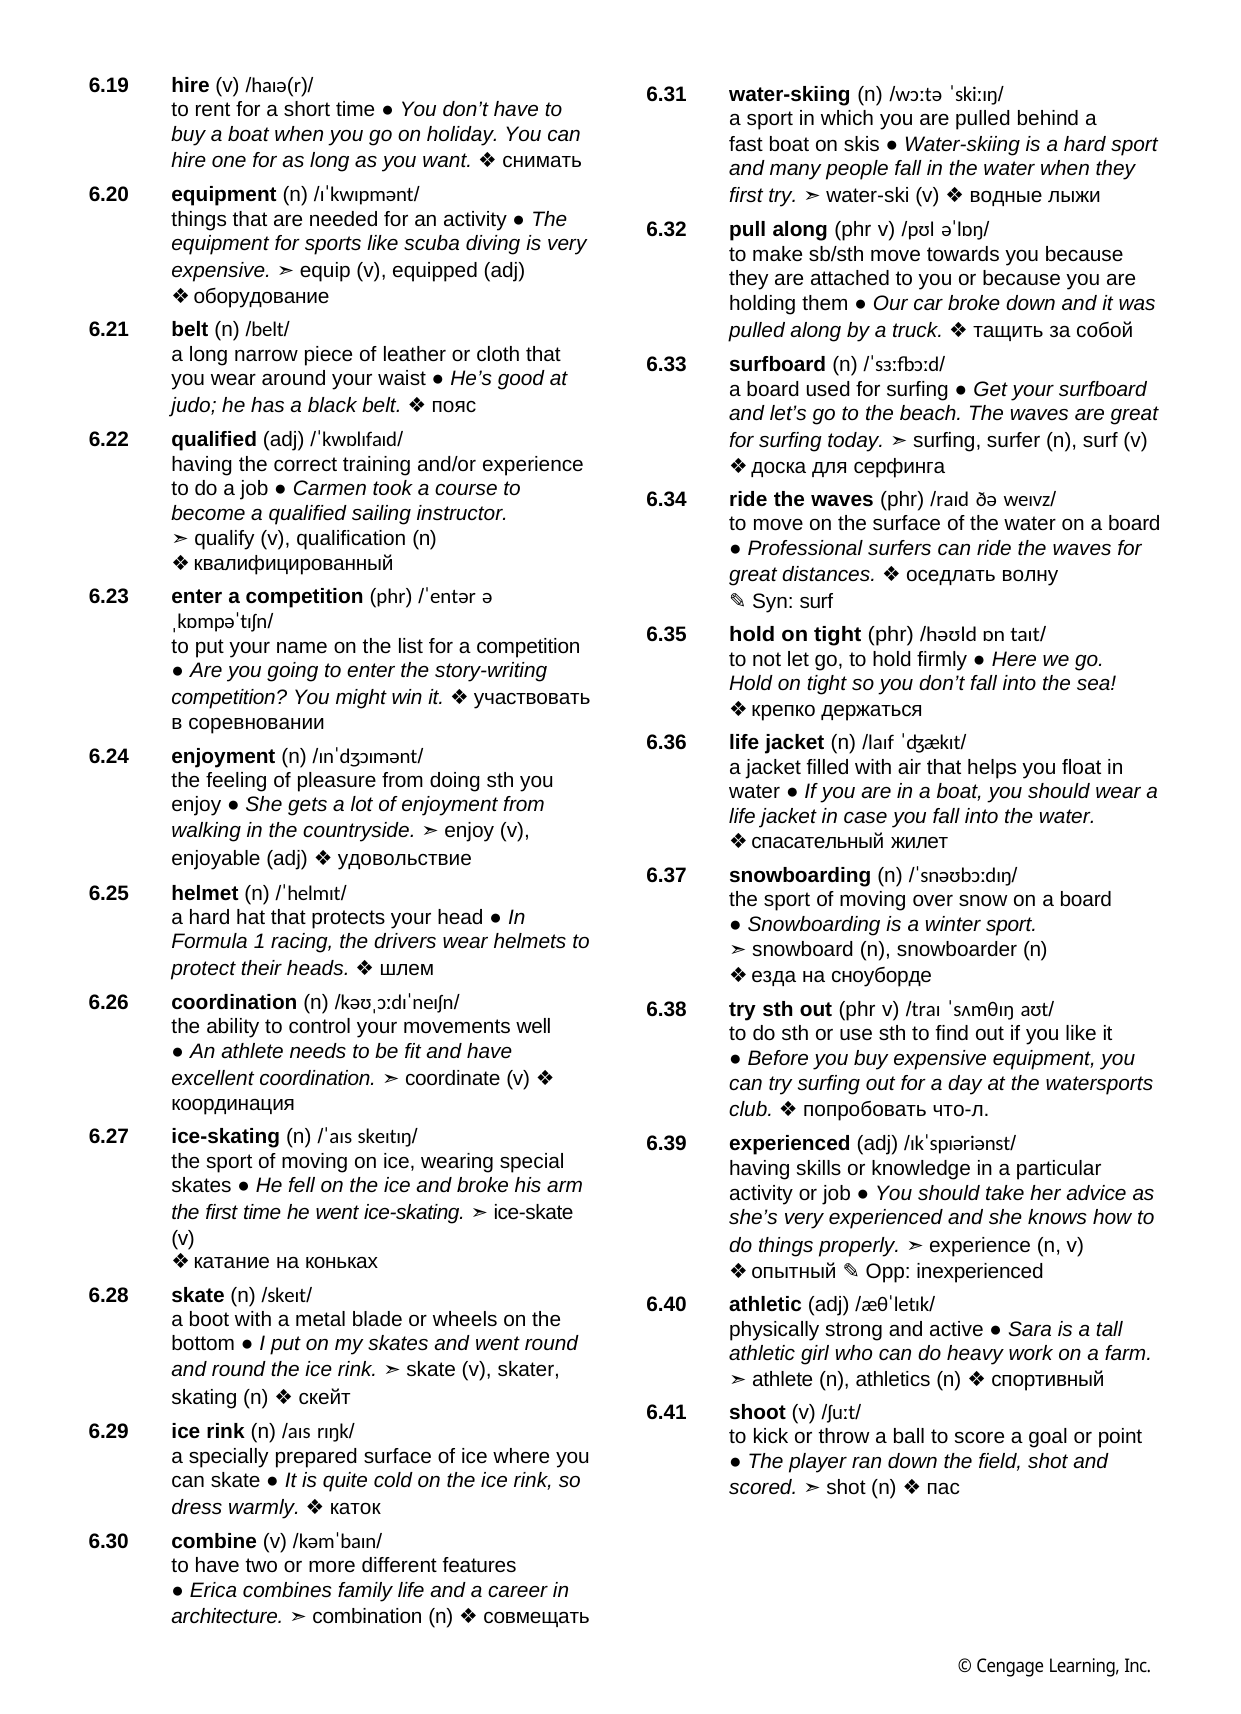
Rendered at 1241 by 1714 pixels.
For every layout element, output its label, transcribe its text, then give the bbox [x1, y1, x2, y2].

list Are you going to enter the story-writing competition? You might win it. ❖ участвовать в соревновании [171, 659, 590, 734]
list Before you buy expensive equipment, you can try surfing out for a day at the watersports club. ❖ попробовать что-л. [729, 1046, 1153, 1123]
list hire (v) /haɪə(r)/ [88, 72, 600, 97]
text to move on the surface of the water on a board [729, 512, 1240, 535]
text the feeling of pleasure from doing sth you enjoy ● She gets a lot of enjoyment from walking in the countryside. ➣ enjoy (v), enjoyable (adj) ❖ удовольствие [171, 769, 593, 872]
list Erica combines family life and a career in architecture. ➣ combination (n) ❖ совмещать [171, 1578, 594, 1630]
text to make sb/sth move towards you because they are attached to you or because you are holding them ● Our car broke down and it was pulled along by a truck. ❖ тащить за собой [729, 241, 1161, 344]
list ride the waves (phr) /raɪd ðə weɪvz/ [646, 486, 1240, 512]
list qualified (adj) /ˈkwɒlɪfaɪd/ [88, 426, 600, 451]
list experienced (adj) /ɪkˈspɪəriənst/ [646, 1131, 1240, 1156]
text a hard hat that protects your head ● In Formula 1 racing, the drivers wear helmets to protect their heads. ❖ шлем [171, 905, 599, 982]
list water-skiing (n) /wɔːtə ˈskiːɪŋ/ [646, 81, 1240, 107]
text the sport of moving over snow on a board [729, 887, 1240, 911]
list hold on tight (phr) /həʊld ɒn taɪt/ [646, 621, 1240, 647]
list квалифицированный [171, 550, 600, 576]
list The player ran down the field, shot and scored. ➣ shot (n) ❖ пас [729, 1449, 1108, 1501]
text to kick or throw a ball to score a goal or point [729, 1424, 1240, 1448]
text the sport of moving on ice, wearing special skates ● He fell on the ice and broke his arm the first time he went ice-skating. ➣ ice-skate (v) [171, 1148, 599, 1249]
list helmet (n) /ˈhelmɪt/ [88, 880, 600, 905]
list enjoyment (n) /ɪnˈdʒɔɪmənt/ [88, 743, 600, 769]
text the ability to control your movements well [171, 1015, 600, 1039]
text a boot with a metal blade or wheels on the bottom ● I put on my skates and went round and round the ice rink. ➣ skate (v), skater, skating (n) ❖ скейт [171, 1307, 599, 1410]
list skate (n) /skeɪt/ [88, 1282, 600, 1307]
list snowboarding (n) /ˈsnəʊbɔːdɪŋ/ [646, 862, 1240, 887]
list try sth out (phr v) /traɪ ˈsʌmθɪŋ aʊt/ [646, 996, 1240, 1021]
list Snowboarding is a winter sport. [729, 912, 1240, 936]
text a long narrow piece of leather or cloth that you wear around your waist ● He’s good at judo; he has a black belt. ❖ пояс [171, 342, 599, 418]
list спасательный жилет [729, 828, 1240, 854]
list An athlete needs to be fit and have excellent coordination. ➣ coordinate (v) ❖ координация [171, 1040, 600, 1115]
text a jacket filled with air that helps you float in water ● If you are in a boat, you should wear a life jacket in case you fall into the water. [729, 755, 1161, 828]
text to have two or more different features [171, 1553, 600, 1577]
list athletic (adj) /æθˈletɪk/ [646, 1291, 1240, 1316]
text ➣ qualify (v), qualification (n) [171, 525, 600, 550]
list shoot (v) /ʃuːt/ [646, 1399, 1240, 1424]
list ice rink (n) /aɪs rɪŋk/ [88, 1418, 600, 1443]
list доска для серфинга [729, 454, 1240, 478]
list pull along (phr v) /pʊl əˈlɒŋ/ [646, 216, 1240, 241]
text having skills or knowledge in a particular activity or job ● You should take her advice as she’s very experienced and she knows how to do things properly. ➣ experience (n, v) [729, 1156, 1161, 1258]
text ➣ snowboard (n), snowboarder (n) [729, 936, 1240, 962]
list enter a competition (phr) /ˈentər ə [88, 584, 600, 609]
text physically strong and active ● Sara is a tall athletic girl who can do heavy work on a farm. [729, 1316, 1161, 1365]
text a board used for surfing ● Get your surfboard and let’s go to the beach. The waves are great for surfing today. ➣ surfing, surfer (n), surf (v) [729, 377, 1161, 454]
list combine (v) /kəmˈbaɪn/ [88, 1528, 600, 1553]
text to do sth or use sth to find out if you like it [729, 1021, 1240, 1045]
text a specially prepared surface of ice where you can skate ● It is quite cold on the ice rink, so dress warmly. ❖ каток [171, 1443, 599, 1520]
list опытный ✎ Opp: inexperienced [729, 1259, 1240, 1283]
text to put your name on the list for a competition [171, 634, 600, 658]
list оборудование [171, 284, 600, 308]
list surfboard (n) /ˈsɜːfbɔːd/ [646, 352, 1240, 377]
list езда на сноуборде [729, 962, 1240, 988]
text to not let go, to hold firmly ● Here we go. Hold on tight so you don’t fall into the sea! [729, 647, 1145, 695]
text ˌkɒmpəˈtɪʃn/ [171, 609, 600, 634]
list Professional surfers can ride the waves for great distances. ❖ оседлать волну [729, 537, 1142, 588]
list катание на коньках [171, 1249, 600, 1274]
list life jacket (n) /laɪf ˈʤækɪt/ [646, 729, 1240, 755]
list equipment (n) /ɪˈkwɪpmənt/ [88, 182, 600, 207]
text ➣ athlete (n), athletics (n) ❖ спортивный [729, 1366, 1240, 1391]
list крепко держаться [729, 696, 1240, 721]
list belt (n) /belt/ [88, 316, 600, 342]
text having the correct training and/or experience to do a job ● Carmen took a course to become a qualified sailing instructor. [171, 451, 593, 524]
text to rent for a short time ● You don’t have to buy a boat when you go on holiday. You can hire one for as long as you want. ❖ снимать [171, 97, 599, 174]
text things that are needed for an activity ● The equipment for sports like scuba diving is very expensive. ➣ equip (v), equipped (adj) [171, 207, 599, 284]
list ice-skating (n) /ˈaɪs skeɪtɪŋ/ [88, 1123, 600, 1148]
text fast boat on skis ● Water-skiing is a hard sport and many people fall in the water when they first try. ➣ water-ski (v) ❖ водные лыжи [729, 132, 1161, 208]
text a sport in which you are pulled behind a [729, 107, 1240, 131]
list coordination (n) /kəʊˌɔːdɪˈneɪʃn/ [88, 989, 600, 1015]
text ✎ Syn: surf [729, 588, 1240, 613]
